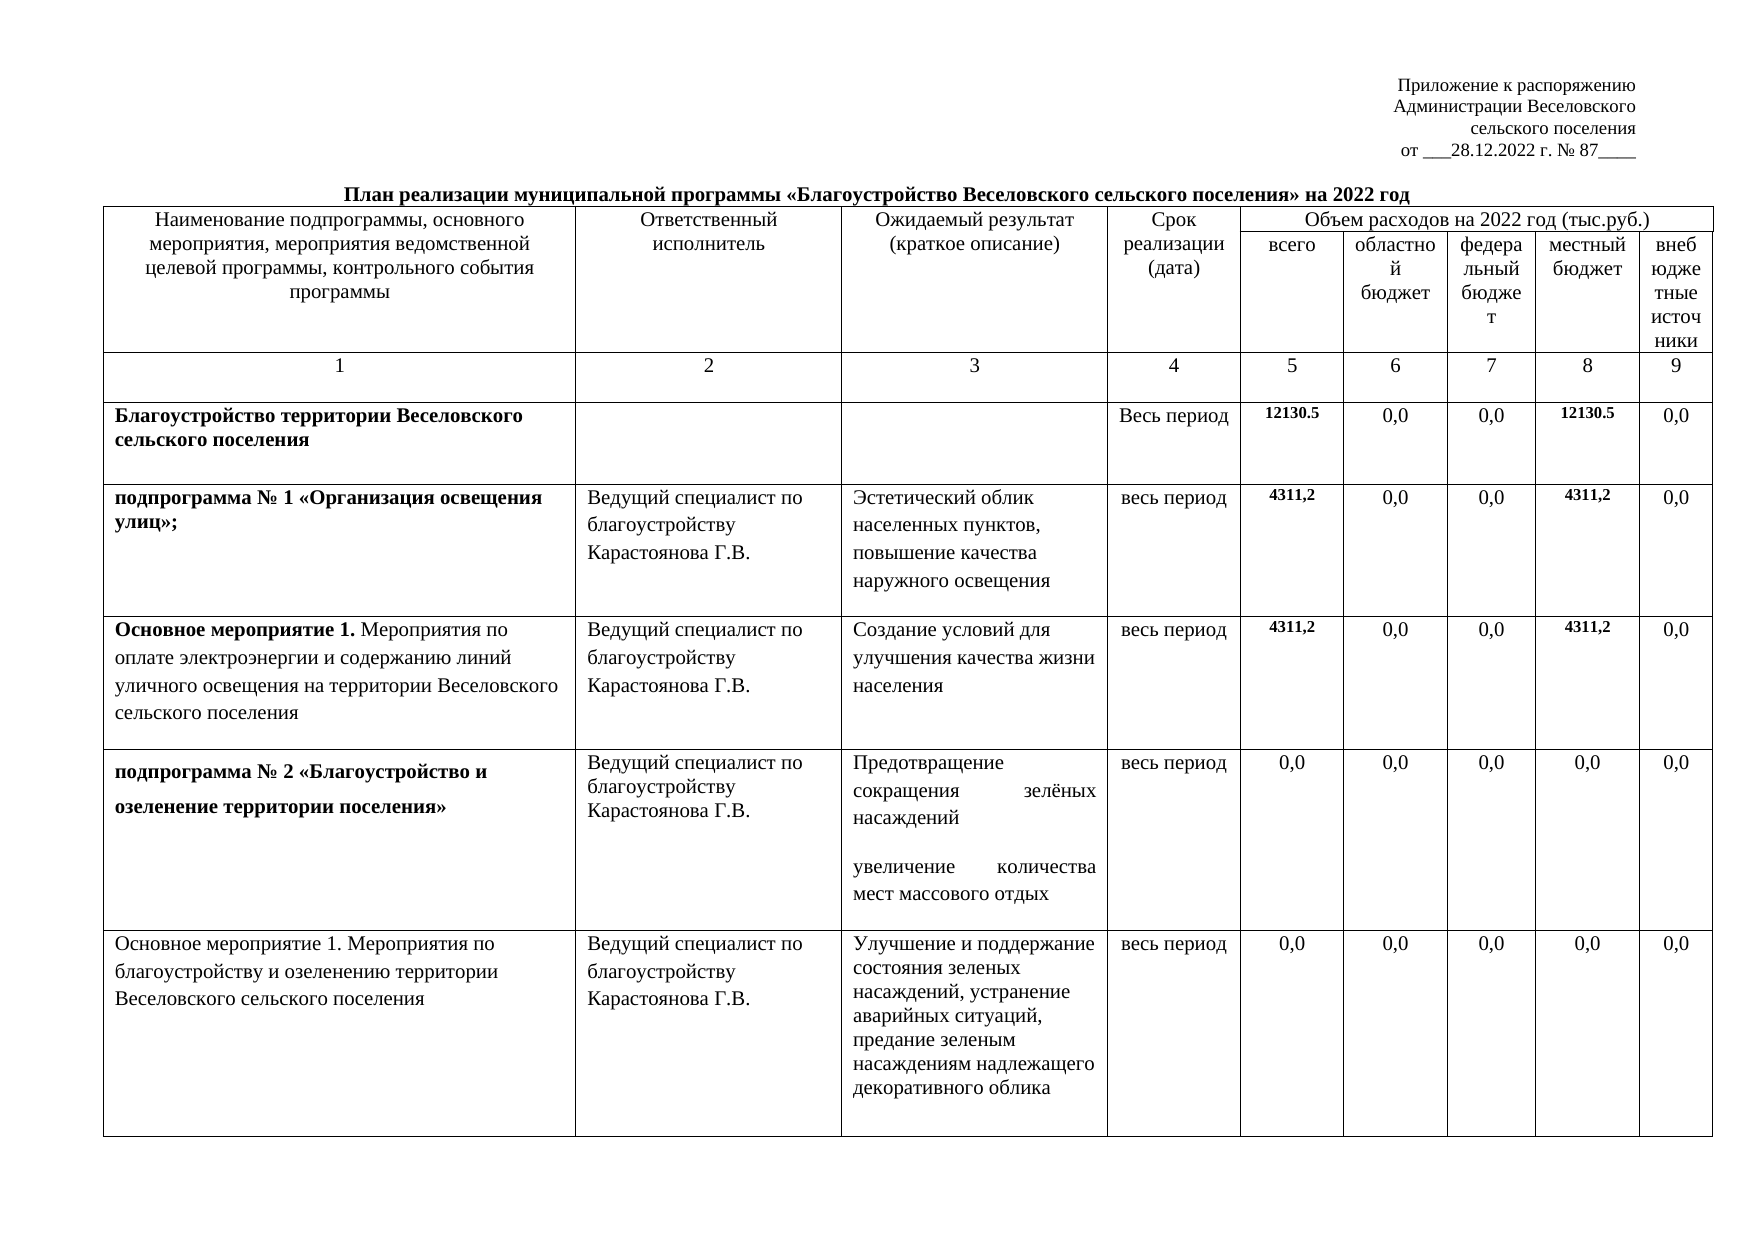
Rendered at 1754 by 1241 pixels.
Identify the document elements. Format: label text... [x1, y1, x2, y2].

table_cell 0,0 [1448, 617, 1535, 749]
table_header Ожидаемый результат (краткое описание) [842, 207, 1107, 352]
table_cell 3 [842, 353, 1107, 402]
table_cell местный бюджет [1536, 232, 1639, 352]
table_cell 2 [576, 353, 841, 402]
table_header Срок реализации (дата) [1108, 207, 1240, 352]
table_cell 0,0 [1640, 617, 1712, 749]
table_cell внебюджетные источники [1640, 232, 1712, 352]
table_cell Основное мероприятие 1. Мероприятия по благоустройству и озеленению территории Веселовского сельского поселения [104, 931, 575, 1136]
table_cell 5 [1241, 353, 1343, 402]
table_cell 4 [1108, 353, 1240, 402]
table_cell Улучшение и поддержание состояния зеленых насаждений, устранение аварийных ситуаций, предание зеленым насаждениям надлежащего декоративного облика [842, 931, 1107, 1136]
table_cell Весь период [1108, 403, 1240, 484]
table_cell 1 [104, 353, 575, 402]
table_cell 4311,2 [1536, 485, 1639, 616]
table_cell 0,0 [1344, 617, 1447, 749]
table_header Ответственный исполнитель [576, 207, 841, 352]
table_cell 0,0 [1344, 485, 1447, 616]
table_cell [576, 931, 841, 1136]
table_cell 0,0 [1448, 931, 1535, 1136]
table_cell 0,0 [1640, 485, 1712, 616]
table_cell 0,0 [1536, 750, 1639, 930]
table_cell 0,0 [1640, 403, 1712, 484]
table_header Наименование подпрограммы, основного мероприятия, мероприятия ведомственной целевой программы, контрольного события программы [104, 207, 575, 352]
table_cell 6 [1344, 353, 1447, 402]
table_cell весь период [1108, 617, 1240, 749]
table_cell 0,0 [1448, 403, 1535, 484]
table_cell Предотвращение сокращения зелёных насаждений увеличение количества мест массового отдых [842, 750, 1107, 930]
table_cell [842, 403, 1107, 484]
table_header Объем расходов на 2022 год (тыс.руб.) [1241, 207, 1713, 231]
text План реализации муниципальной программы «Благоустройство Веселовского сельского поселения» на 2022 год [118, 182, 1636, 206]
text Администрации Веселовского [118, 95, 1636, 117]
table_cell [576, 403, 841, 484]
table_cell 0,0 [1448, 485, 1535, 616]
table_cell Ведущий специалист по благоустройству Карастоянова Г.В. [576, 485, 841, 616]
table_cell Эстетический облик населенных пунктов, повышение качества наружного освещения [842, 485, 1107, 616]
table_cell областной бюджет [1344, 232, 1447, 352]
table_cell 0,0 [1241, 931, 1343, 1136]
table_cell 12130.5 [1241, 403, 1343, 484]
table_cell 0,0 [1344, 750, 1447, 930]
table_cell всего [1241, 232, 1343, 352]
table_cell Ведущий специалист по благоустройству Карастоянова Г.В. [576, 750, 841, 930]
table_cell 0,0 [1344, 931, 1447, 1136]
table_cell 0,0 [1448, 750, 1535, 930]
table_cell 8 [1536, 353, 1639, 402]
table_cell весь период [1108, 485, 1240, 616]
table_cell 4311,2 [1241, 485, 1343, 616]
table_cell подпрограмма № 1 «Организация освещения улиц»; [104, 485, 575, 616]
table_cell Создание условий для улучшения качества жизни населения [842, 617, 1107, 749]
table_cell федеральный бюджет [1448, 232, 1535, 352]
table_cell 0,0 [1344, 403, 1447, 484]
table_cell 0,0 [1640, 931, 1712, 1136]
table_cell 0,0 [1241, 750, 1343, 930]
table_cell Благоустройство территории Веселовского сельского поселения [104, 403, 575, 484]
text от ___28.12.2022 г. № 87____ [118, 138, 1636, 160]
table_cell 12130.5 [1536, 403, 1639, 484]
table_cell 9 [1640, 353, 1712, 402]
table_cell Ведущий специалист по благоустройству Карастоянова Г.В. [576, 617, 841, 749]
text Приложение к распоряжению [118, 74, 1636, 95]
text сельского поселения [118, 117, 1636, 138]
table_cell весь период [1108, 750, 1240, 930]
table_cell весь период [1108, 931, 1240, 1136]
table_cell 0,0 [1536, 931, 1639, 1136]
table_cell подпрограмма № 2 «Благоустройство и озеленение территории поселения» [104, 750, 575, 930]
table_cell 4311,2 [1536, 617, 1639, 749]
table_cell 0,0 [1640, 750, 1712, 930]
table_cell 4311,2 [1241, 617, 1343, 749]
table_cell Основное мероприятие 1. Мероприятия по оплате электроэнергии и содержанию линий уличного освещения на территории Веселовского сельского поселения [104, 617, 575, 749]
table_cell 7 [1448, 353, 1535, 402]
